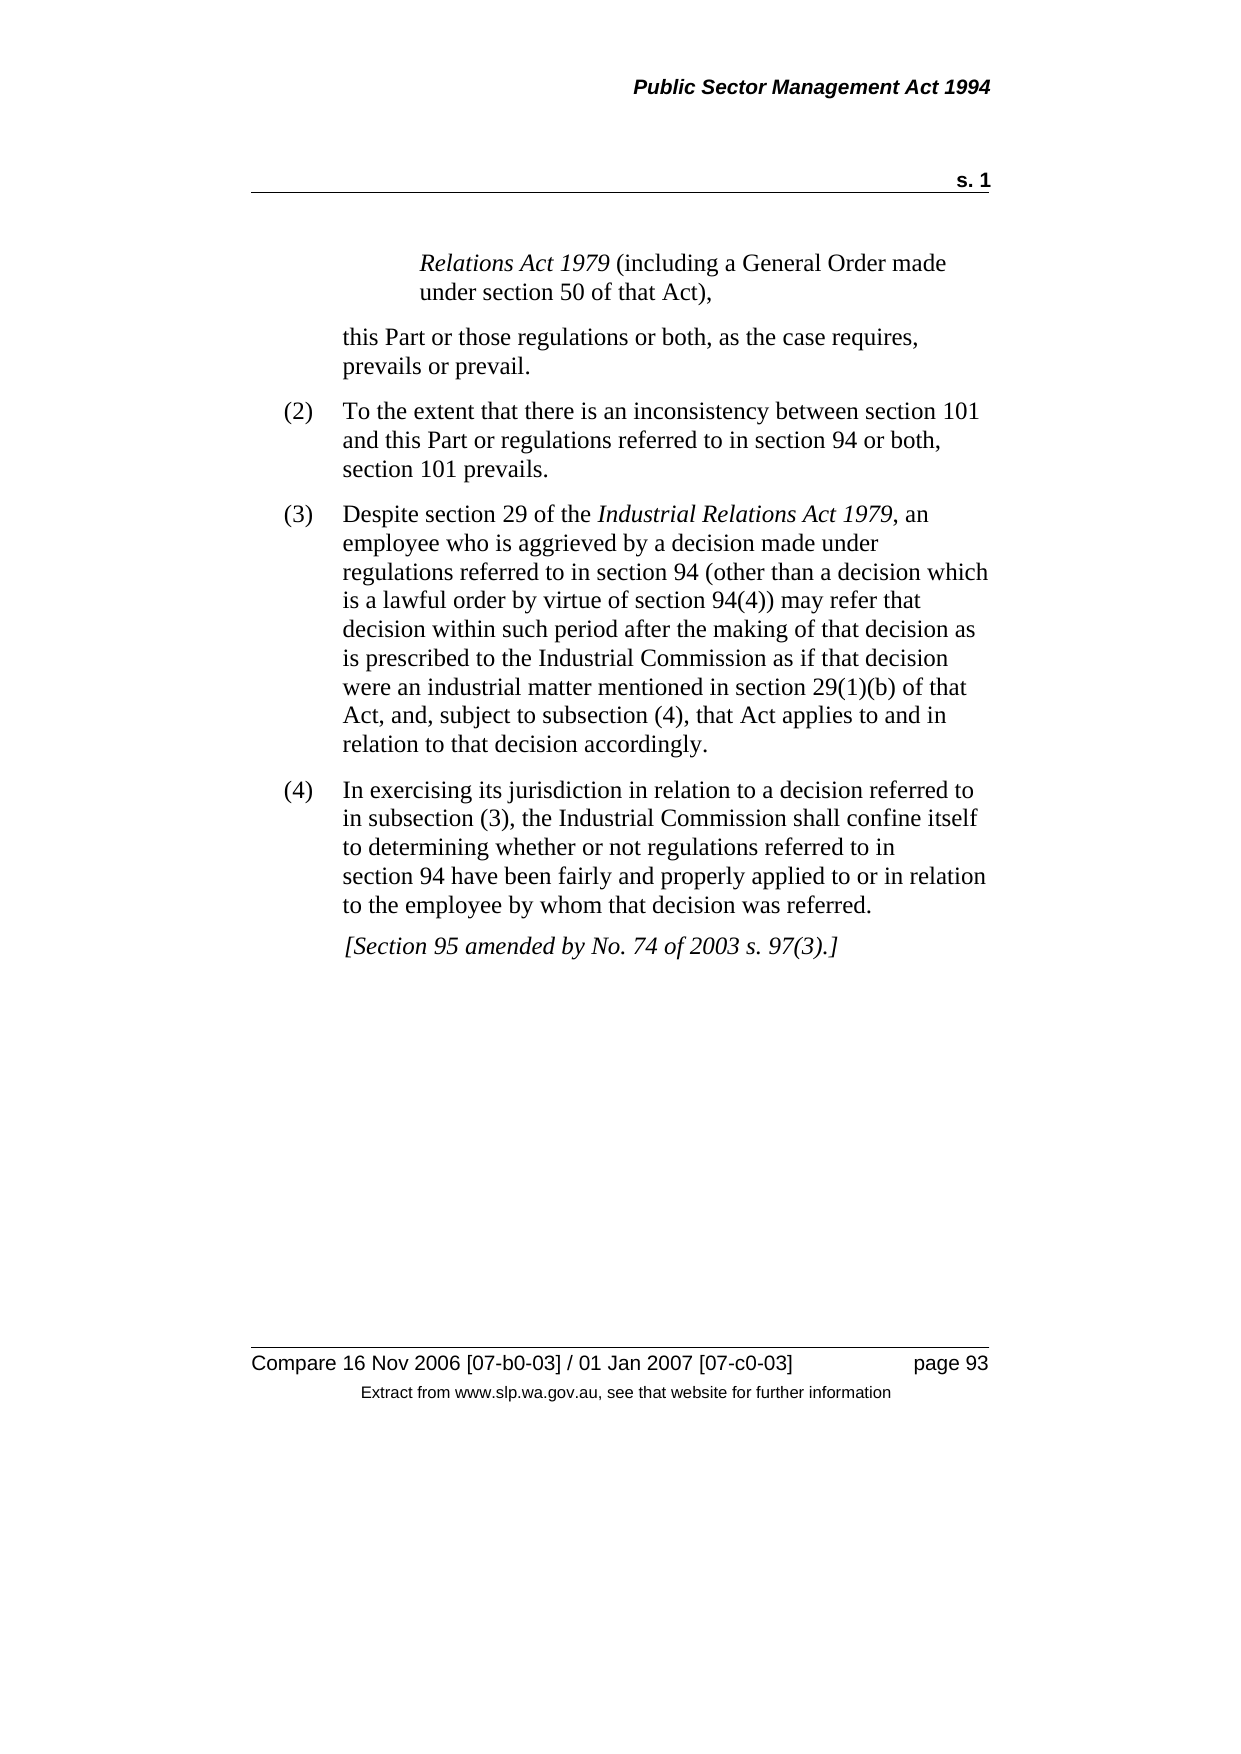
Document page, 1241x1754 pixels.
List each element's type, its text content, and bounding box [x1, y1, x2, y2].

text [251, 248, 989, 306]
text (2) To the extent that there is an inconsistency between section 101 and this Part or regulations referred to in section 94 or both, section 101 prevails. [251, 396, 989, 483]
text [Section 95 amended by No. 74 of 2003 s. 97(3).] [251, 931, 989, 960]
text this Part or those regulations or both, as the case requires, prevails or prevail. [251, 322, 989, 380]
text (4) In exercising its jurisdiction in relation to a decision referred to in subsection (3), the Industrial Commission shall confine itself to determining whether or not regulations referred to in section 94 have been fairly and properly applied to or in relation to the employee by whom that decision was referred. [251, 775, 989, 918]
text (3) Despite section 29 of the Industrial Relations Act 1979, an employee who is aggrieved by a decision made under regulations referred to in section 94 (other than a decision which is a lawful order by virtue of section 94(4)) may refer that decision within such period after the making of that decision as is prescribed to the Industrial Commission as if that decision were an industrial matter mentioned in section 29(1)(b) of that Act, and, subject to subsection (4), that Act applies to and in relation to that decision accordingly. [251, 499, 989, 758]
